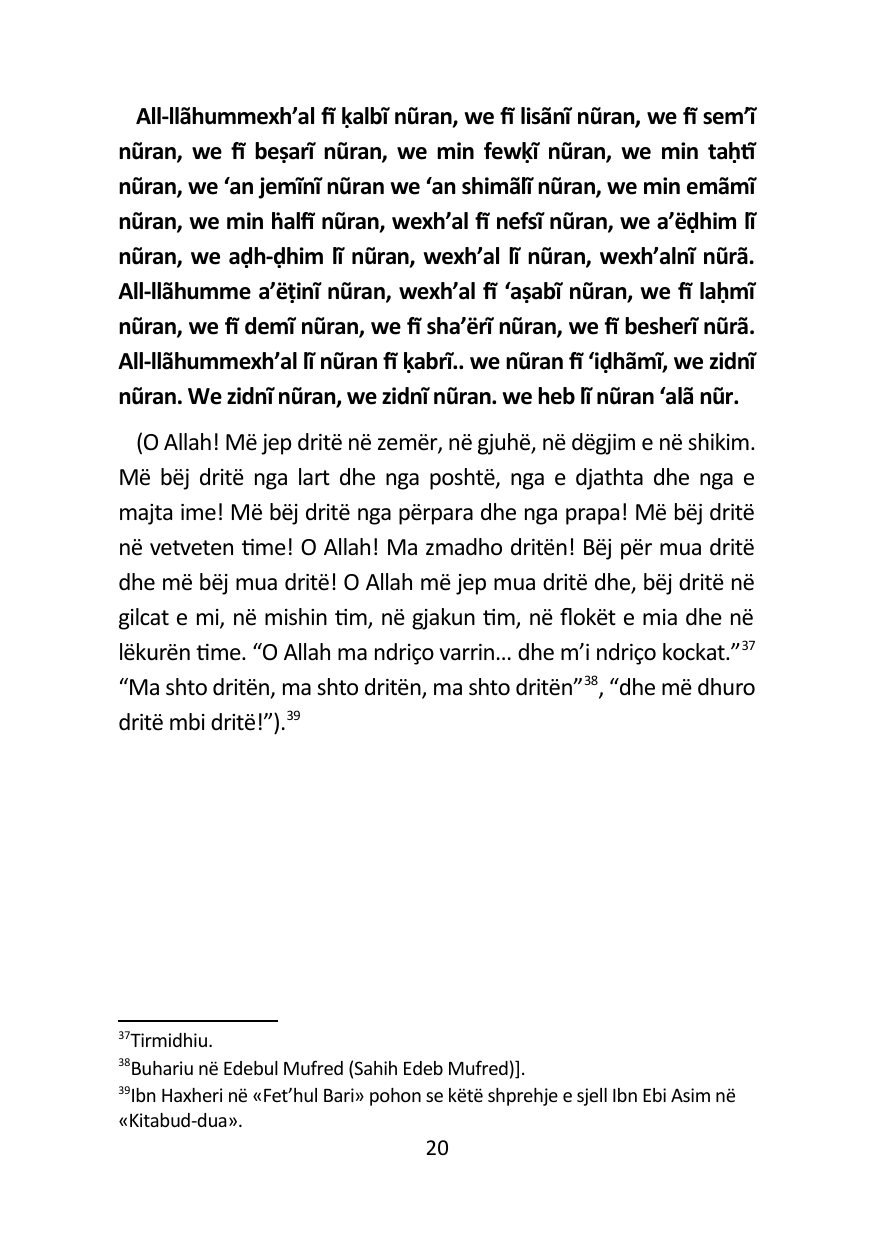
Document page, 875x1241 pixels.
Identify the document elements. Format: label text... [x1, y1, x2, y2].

text All-llãhummexh’al fĩ ḳalbĩ nũran, we fĩ lisãnĩ nũran, we fĩ sem’ĩ nũran, we fĩ beṣarĩ nũran, we min fewḳĩ nũran, we min taḥtĩ nũran, we ‘an jemĩnĩ nũran we ‘an shimãlĩ nũran, we min emãmĩ nũran, we min ḣalfĩ nũran, wexh’al fĩ nefsĩ nũran, we a’ëḍhim lĩ nũran, we aḍh-ḍhim lĩ nũran, wexh’al lĩ nũran, wexh’alnĩ nũrã. All-llãhumme a’ëṭinĩ nũran, wexh’al fĩ ‘aṣabĩ nũran, we fĩ laḥmĩ nũran, we fĩ demĩ nũran, we fĩ sha’ërĩ nũran, we fĩ besherĩ nũrã. All-llãhummexh’al lĩ nũran fĩ ḳabrĩ.. we nũran fĩ ‘iḍhãmĩ, we zidnĩ nũran. We zidnĩ nũran, we zidnĩ nũran. we heb lĩ nũran ‘alã nũr. [118, 100, 756, 411]
text (O Allah! Më jep dritë në zemër, në gjuhë, në dëgjim e në shikim. Më bëj dritë nga lart dhe nga poshtë, nga e djathta dhe nga e majta ime! Më bëj dritë nga përpara dhe nga prapa! Më bëj dritë në vetveten time! O Allah! Ma zmadho dritën! Bëj për mua dritë dhe më bëj mua dritë! O Allah më jep mua dritë dhe, bëj dritë në gilcat e mi, në mishin tim, në gjakun tim, në flokët e mia dhe në lëkurën time. “O Allah ma ndriço varrin… dhe m’i ndriço kockat.” “Ma shto dritën, ma shto dritën, ma shto dritën”, “dhe më dhuro dritë mbi dritë!”). [118, 426, 756, 736]
